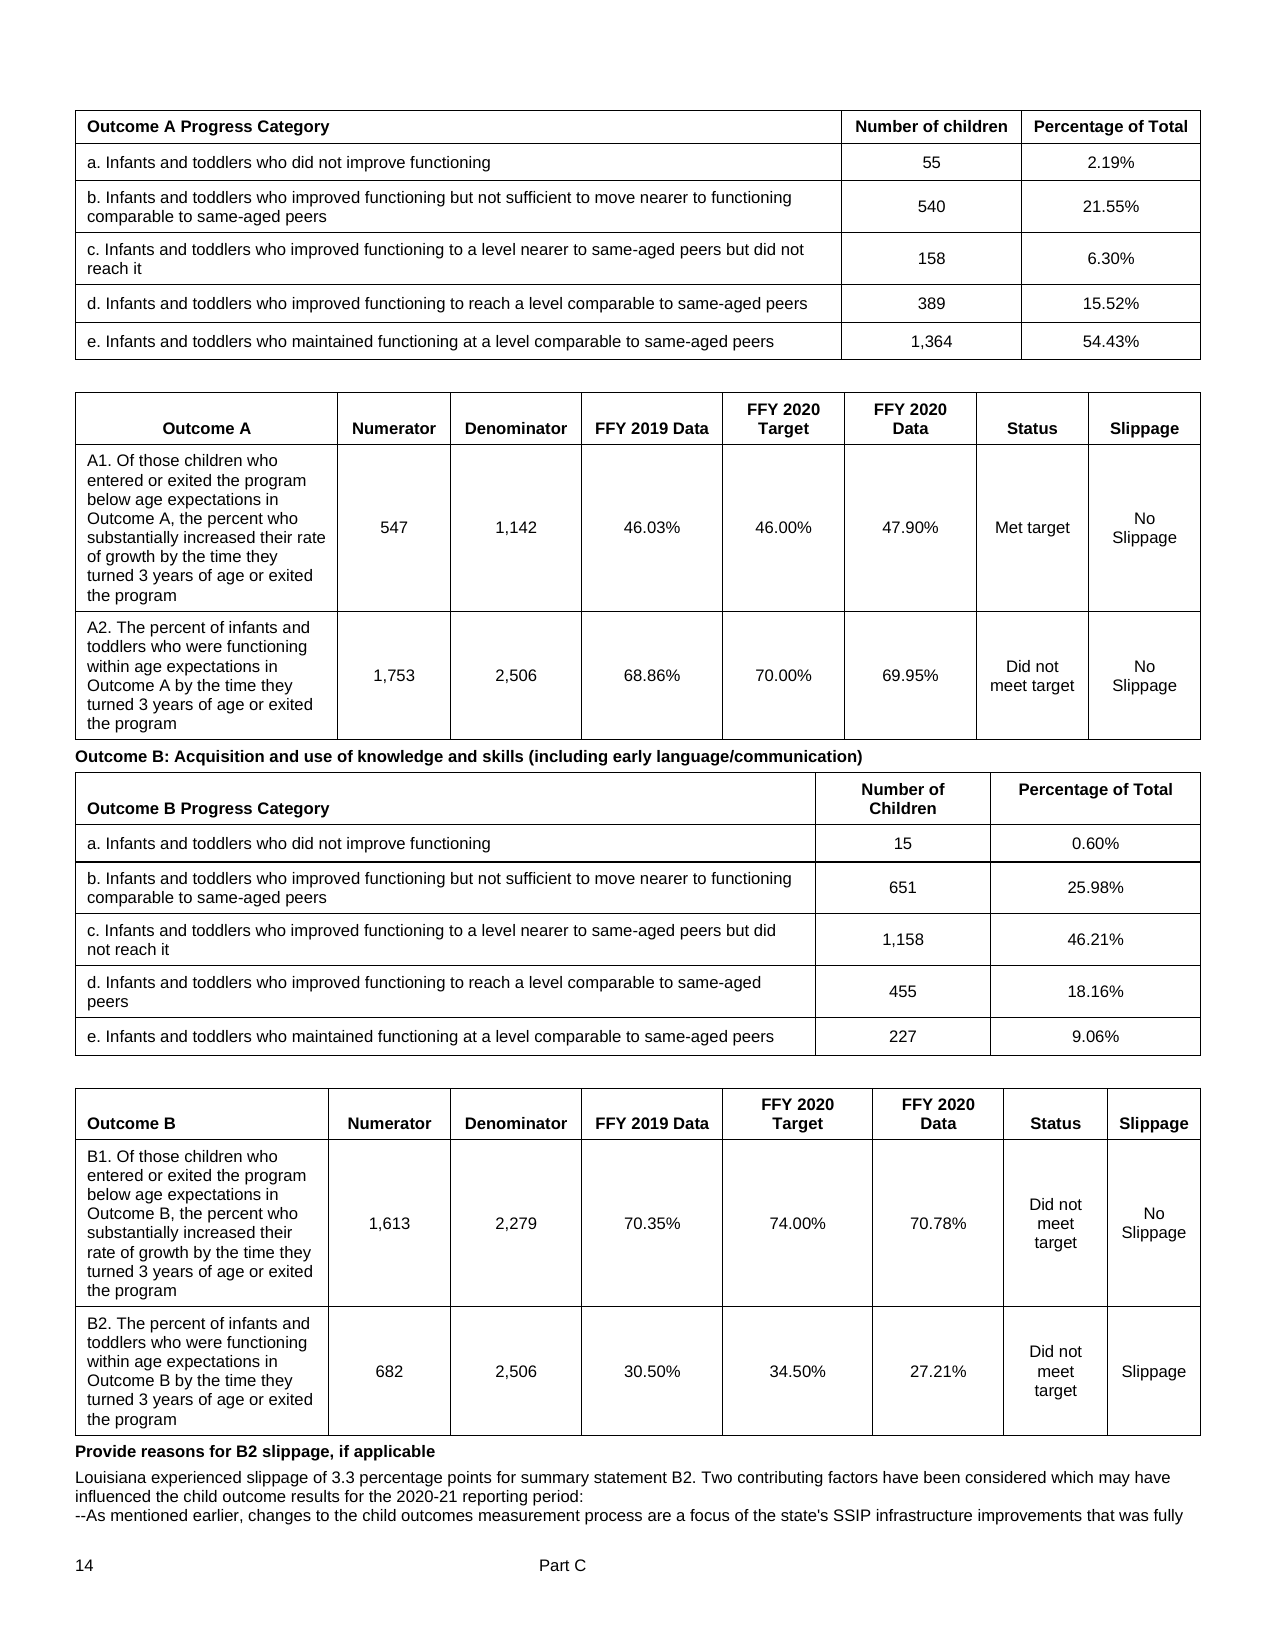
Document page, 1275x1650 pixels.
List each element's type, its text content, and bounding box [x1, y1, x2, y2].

table_cell a. Infants and toddlers who did not improve functioning [76, 144, 841, 180]
table_cell 6.30% [1022, 233, 1200, 284]
table_header Numerator [329, 1089, 450, 1139]
table_cell No Slippage [1108, 1140, 1200, 1306]
table_cell c. Infants and toddlers who improved functioning to a level nearer to same-aged peers but did not reach it [76, 233, 841, 284]
table_cell A1. Of those children who entered or exited the program below age expectations in Outcome A, the percent who substantially increased their rate of growth by the time they turned 3 years of age or exited the program [76, 445, 337, 611]
table_cell e. Infants and toddlers who maintained functioning at a level comparable to same-aged peers [76, 323, 841, 359]
table_cell 547 [338, 445, 450, 611]
table_header FFY 2020 Data [873, 1089, 1003, 1139]
table_cell 9.06% [991, 1018, 1200, 1055]
table_header Denominator [451, 393, 581, 444]
table_cell 1,142 [451, 445, 581, 611]
table_cell 1,613 [329, 1140, 450, 1306]
table_cell 25.98% [991, 863, 1200, 913]
table_cell 18.16% [991, 966, 1200, 1017]
table_cell Did not meet target [1004, 1140, 1107, 1306]
table_header FFY 2019 Data [582, 1089, 722, 1139]
table_cell 69.95% [845, 612, 976, 739]
table_cell No Slippage [1089, 612, 1200, 739]
table_cell d. Infants and toddlers who improved functioning to reach a level comparable to same-aged peers [76, 966, 815, 1017]
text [75, 1467, 1200, 1525]
table_header Slippage [1089, 393, 1200, 444]
table_header Outcome A [76, 393, 337, 444]
table_header FFY 2020 Data [845, 393, 976, 444]
table_header FFY 2019 Data [582, 393, 722, 444]
table_cell 54.43% [1022, 323, 1200, 359]
table_header Outcome A Progress Category [76, 111, 841, 143]
table_header Status [977, 393, 1088, 444]
table_cell 70.00% [723, 612, 844, 739]
table_cell 0.60% [991, 825, 1200, 861]
table_header Outcome B Progress Category [76, 773, 815, 824]
table_cell 15 [816, 825, 990, 861]
table_cell 1,753 [338, 612, 450, 739]
table_cell 47.90% [845, 445, 976, 611]
table_cell e. Infants and toddlers who maintained functioning at a level comparable to same-aged peers [76, 1018, 815, 1055]
table_cell 30.50% [582, 1307, 722, 1435]
table_header Status [1004, 1089, 1107, 1139]
text Outcome B: Acquisition and use of knowledge and skills (including early language/communication) [75, 747, 1200, 766]
table_header Outcome B [76, 1089, 328, 1139]
table_cell b. Infants and toddlers who improved functioning but not sufficient to move nearer to functioning comparable to same-aged peers [76, 181, 841, 232]
table_cell B2. The percent of infants and toddlers who were functioning within age expectations in Outcome B by the time they turned 3 years of age or exited the program [76, 1307, 328, 1435]
table_cell 1,158 [816, 914, 990, 965]
table_cell 74.00% [723, 1140, 872, 1306]
table_header Number of children [842, 111, 1021, 143]
table_cell Did not meet target [977, 612, 1088, 739]
table_cell 27.21% [873, 1307, 1003, 1435]
table_cell 46.03% [582, 445, 722, 611]
table_cell 2,506 [451, 1307, 581, 1435]
table_cell b. Infants and toddlers who improved functioning but not sufficient to move nearer to functioning comparable to same-aged peers [76, 863, 815, 913]
table_header FFY 2020 Target [723, 1089, 872, 1139]
table_cell 389 [842, 285, 1021, 322]
table_header Percentage of Total [1022, 111, 1200, 143]
table_cell 70.78% [873, 1140, 1003, 1306]
table_cell 227 [816, 1018, 990, 1055]
table_header Number of Children [816, 773, 990, 824]
table_cell 68.86% [582, 612, 722, 739]
table_header Slippage [1108, 1089, 1200, 1139]
table_cell 2.19% [1022, 144, 1200, 180]
table_header FFY 2020 Target [723, 393, 844, 444]
table_cell 2,279 [451, 1140, 581, 1306]
table_cell 46.00% [723, 445, 844, 611]
table_cell No Slippage [1089, 445, 1200, 611]
table_cell d. Infants and toddlers who improved functioning to reach a level comparable to same-aged peers [76, 285, 841, 322]
table_cell 2,506 [451, 612, 581, 739]
table_cell c. Infants and toddlers who improved functioning to a level nearer to same-aged peers but did not reach it [76, 914, 815, 965]
table_cell 682 [329, 1307, 450, 1435]
table_cell a. Infants and toddlers who did not improve functioning [76, 825, 815, 861]
table_cell B1. Of those children who entered or exited the program below age expectations in Outcome B, the percent who substantially increased their rate of growth by the time they turned 3 years of age or exited the program [76, 1140, 328, 1306]
table_header Percentage of Total [991, 773, 1200, 824]
table_cell Did not meet target [1004, 1307, 1107, 1435]
table_cell A2. The percent of infants and toddlers who were functioning within age expectations in Outcome A by the time they turned 3 years of age or exited the program [76, 612, 337, 739]
table_cell 651 [816, 863, 990, 913]
table_cell 15.52% [1022, 285, 1200, 322]
text Provide reasons for B2 slippage, if applicable [75, 1442, 1200, 1461]
table_cell 70.35% [582, 1140, 722, 1306]
table_header Denominator [451, 1089, 581, 1139]
table_cell 55 [842, 144, 1021, 180]
table_cell 1,364 [842, 323, 1021, 359]
table_cell 158 [842, 233, 1021, 284]
table_cell 34.50% [723, 1307, 872, 1435]
table_cell 455 [816, 966, 990, 1017]
table_cell 540 [842, 181, 1021, 232]
table_cell 21.55% [1022, 181, 1200, 232]
table_cell Met target [977, 445, 1088, 611]
table_header Numerator [338, 393, 450, 444]
table_cell Slippage [1108, 1307, 1200, 1435]
table_cell 46.21% [991, 914, 1200, 965]
